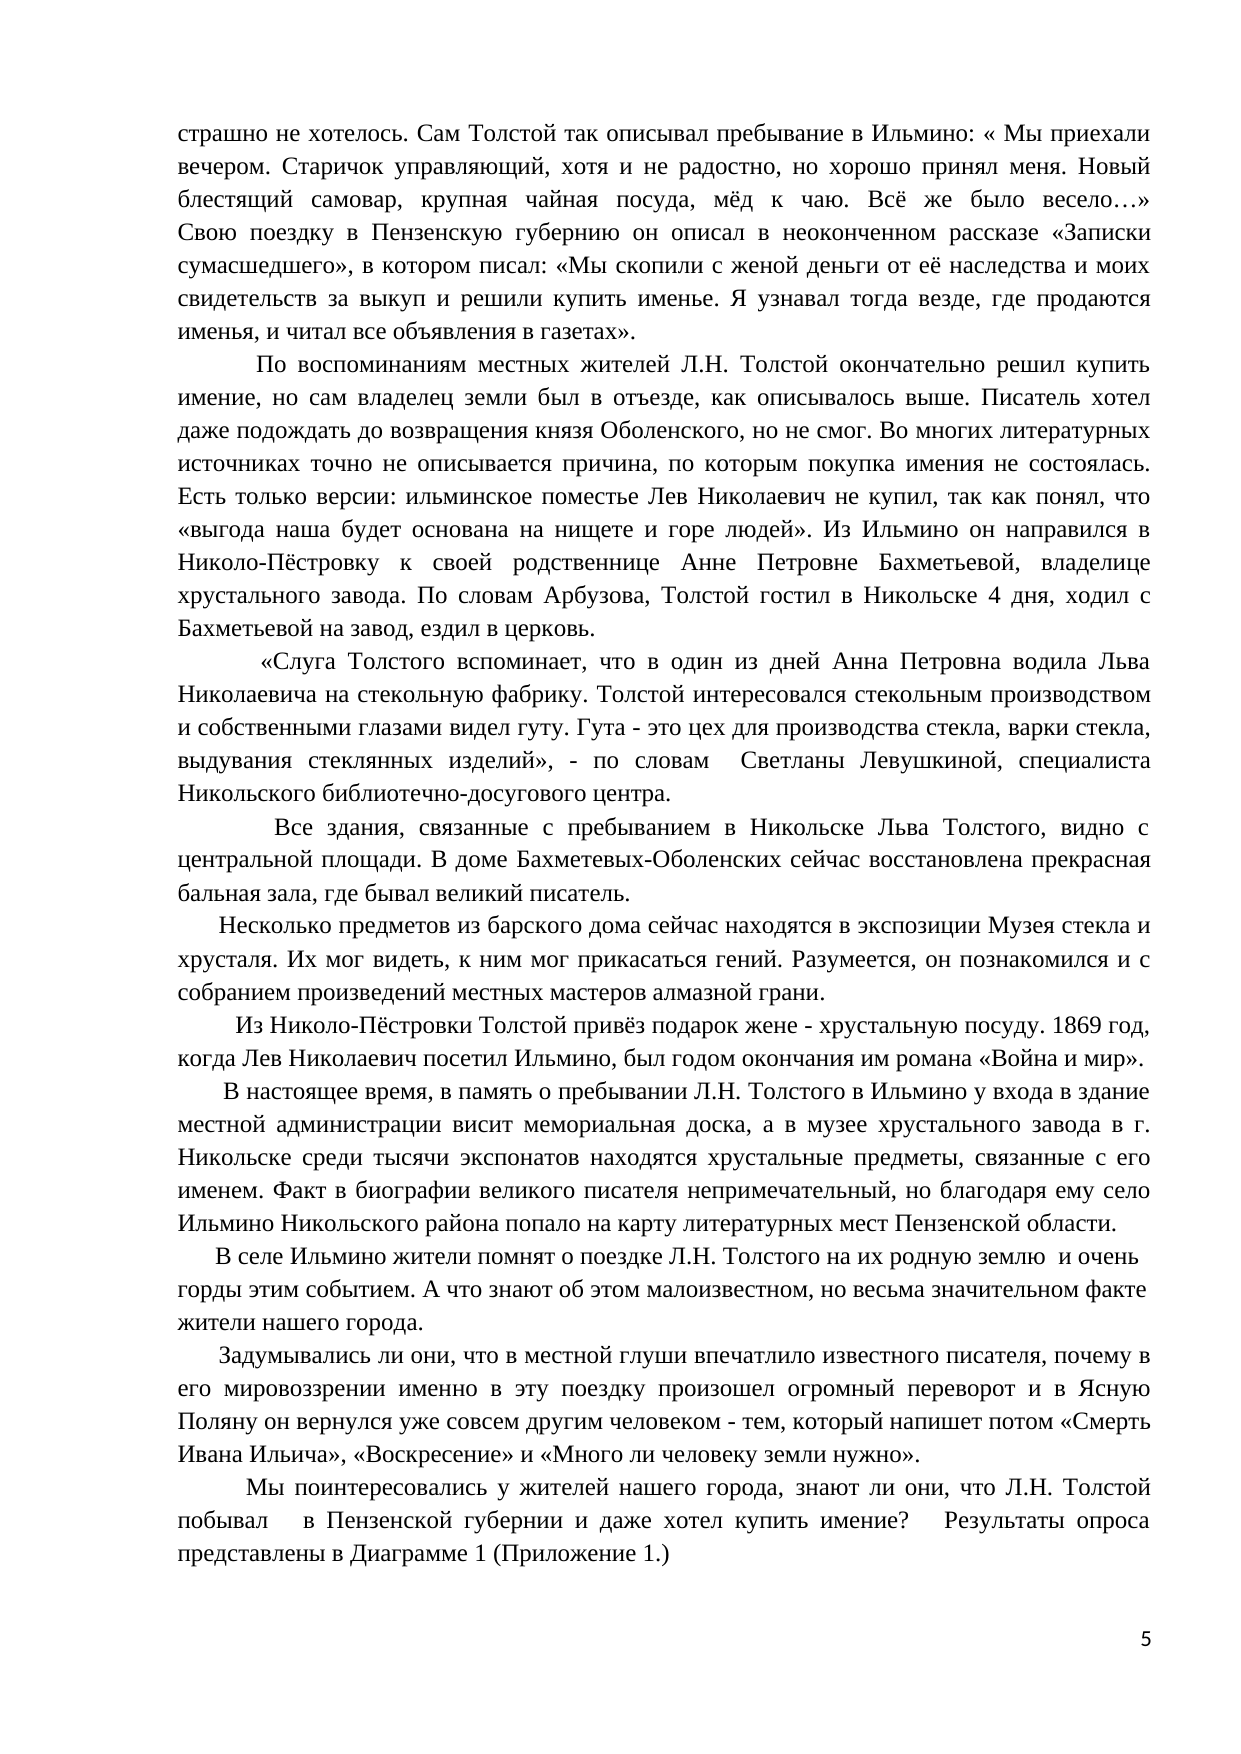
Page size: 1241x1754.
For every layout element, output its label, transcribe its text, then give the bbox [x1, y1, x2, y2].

text Мы поинтересовались у жителей нашего города, знают ли они, что Л.Н. Толстой побывал в Пензенской губернии и даже хотел купить имение? Результаты опроса представлены в Диаграмме 1 (Приложение 1.) [177, 1472, 1152, 1567]
text В селе Ильмино жители помнят о поездке Л.Н. Толстого на их родную землю и очень горды этим событием. А что знают об этом малоизвестном, но весьма значительном факте жители нашего города. [177, 1241, 1152, 1336]
text Несколько предметов из барского дома сейчас находятся в экспозиции Музея стекла и хрусталя. Их мог видеть, к ним мог прикасаться гений. Разумеется, он познакомился и с собранием произведений местных мастеров алмазной грани. [177, 911, 1152, 1005]
text Задумывались ли они, что в местной глуши впечатлило известного писателя, почему в его мировоззрении именно в эту поездку произошел огромный переворот и в Ясную Поляну он вернулся уже совсем другим человеком - тем, который напишет потом «Смерть Ивана Ильича», «Воскресение» и «Много ли человеку земли нужно». [177, 1340, 1152, 1468]
text «Слуга Толстого вспоминает, что в один из дней Анна Петровна водила Льва Николаевича на стекольную фабрику. Толстой интересовался стекольным производством и собственными глазами видел гуту. Гута - это цех для производства стекла, варки стекла, выдувания стеклянных изделий», - по словам Светланы Левушкиной, специалиста Никольского библиотечно-досугового центра. [177, 646, 1152, 807]
text По воспоминаниям местных жителей Л.Н. Толстой окончательно решил купить имение, но сам владелец земли был в отъезде, как описывалось выше. Писатель хотел даже подождать до возвращения князя Оболенского, но не смог. Во многих литературных источниках точно не описывается причина, по которым покупка имения не состоялась. Есть только версии: ильминское поместье Лев Николаевич не купил, так как понял, что «выгода наша будет основана на нищете и горе людей». Из Ильмино он направился в Николо-Пёстровку к своей родственнице Анне Петровне Бахметьевой, владелице хрустального завода. По словам Арбузова, Толстой гостил в Никольске 4 дня, ходил с Бахметьевой на завод, ездил в церковь. [177, 349, 1152, 642]
text В настоящее время, в память о пребывании Л.Н. Толстого в Ильмино у входа в здание местной администрации висит мемориальная доска, а в музее хрустального завода в г. Никольске среди тысячи экспонатов находятся хрустальные предметы, связанные с его именем. Факт в биографии великого писателя непримечательный, но благодаря ему село Ильмино Никольского района попало на карту литературных мест Пензенской области. [177, 1076, 1152, 1237]
text Все здания, связанные с пребыванием в Никольске Льва Толстого, видно с центральной площади. В доме Бахметевых-Оболенских сейчас восстановлена прекрасная бальная зала, где бывал великий писатель. [177, 812, 1152, 906]
text Из Николо-Пёстровки Толстой привёз подарок жене - хрустальную посуду. 1869 год, когда Лев Николаевич посетил Ильмино, был годом окончания им романа «Война и мир». [177, 1010, 1152, 1071]
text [177, 118, 1152, 345]
